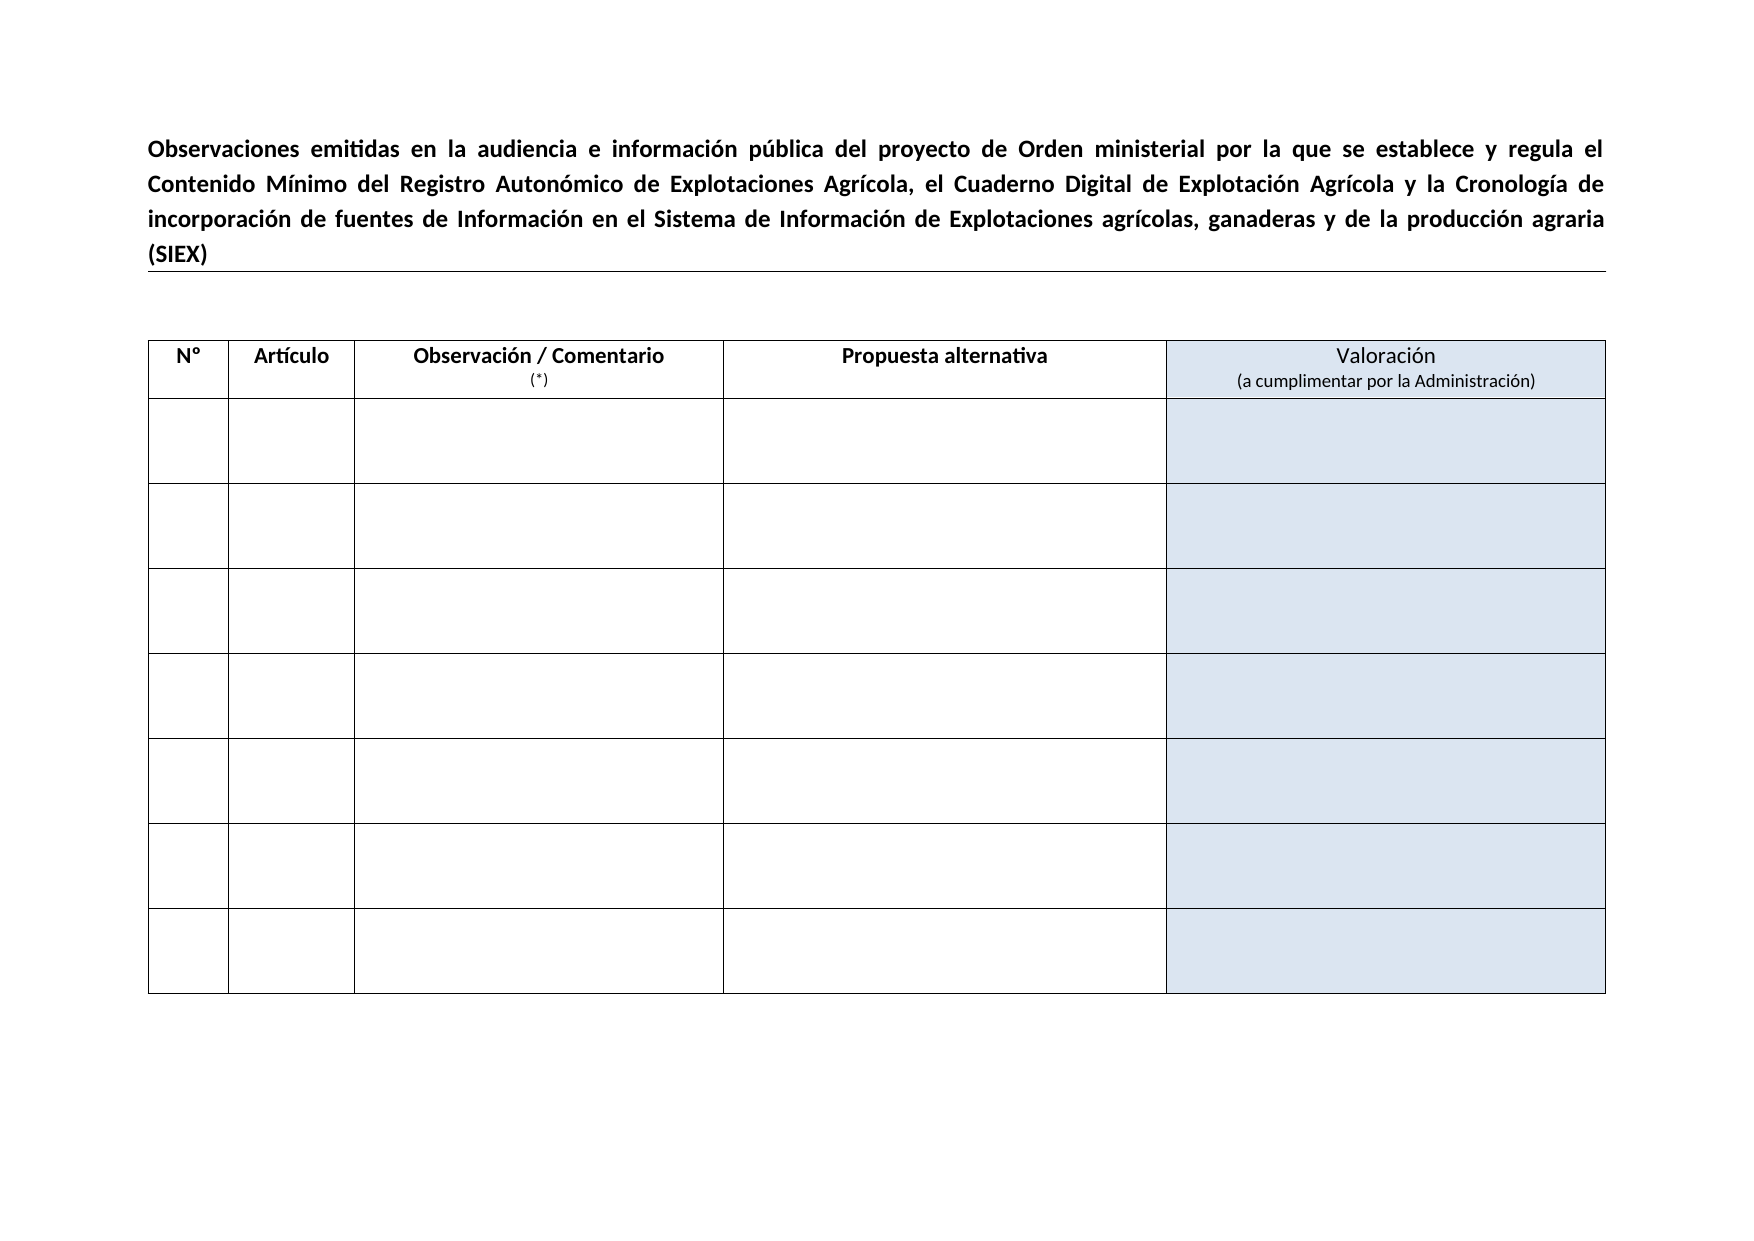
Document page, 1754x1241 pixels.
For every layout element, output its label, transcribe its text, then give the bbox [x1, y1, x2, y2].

table_cell [724, 739, 1166, 823]
table_cell [229, 739, 354, 823]
table_cell [229, 484, 354, 568]
table_cell [149, 399, 228, 483]
table_cell [149, 569, 228, 653]
table_cell [724, 399, 1166, 483]
table_cell [355, 654, 723, 738]
table_cell [724, 569, 1166, 653]
table_cell [149, 909, 228, 993]
table_cell [1167, 824, 1605, 908]
table_cell [1167, 909, 1605, 993]
table_cell [724, 484, 1166, 568]
table_cell [1167, 569, 1605, 653]
table_cell [355, 824, 723, 908]
table_cell [355, 569, 723, 653]
table_cell [229, 654, 354, 738]
table_header Observación / Comentario (*) [355, 341, 723, 397]
table_cell [229, 399, 354, 483]
table_cell [1167, 739, 1605, 823]
table_cell [724, 654, 1166, 738]
subtitle Observaciones emitidas en la audiencia e información pública del proyecto de Orden ministerial por la que se establece y regula el Contenido Mínimo del Registro Autonómico de Explotaciones Agrícola, el Cuaderno Digital de Explotación Agrícola y la Cronología de incorporación de fuentes de Información en el Sistema de Información de Explotaciones agrícolas, ganaderas y de la producción agraria (SIEX) [148, 133, 1606, 271]
table_cell [355, 739, 723, 823]
table_cell [149, 484, 228, 568]
table_cell [149, 739, 228, 823]
table_header Nº [149, 341, 228, 397]
table_header Artículo [229, 341, 354, 397]
table_cell [229, 909, 354, 993]
table_cell [355, 909, 723, 993]
table_cell [229, 824, 354, 908]
table_header Valoración (a cumplimentar por la Administración) [1167, 341, 1605, 397]
table_cell [149, 824, 228, 908]
table_cell [1167, 399, 1605, 483]
table_cell [724, 909, 1166, 993]
table_cell [1167, 484, 1605, 568]
table_cell [229, 569, 354, 653]
table_cell [149, 654, 228, 738]
table_cell [724, 824, 1166, 908]
table_cell [355, 399, 723, 483]
table_cell [1167, 654, 1605, 738]
table_cell [355, 484, 723, 568]
table_header Propuesta alternativa [724, 341, 1166, 397]
